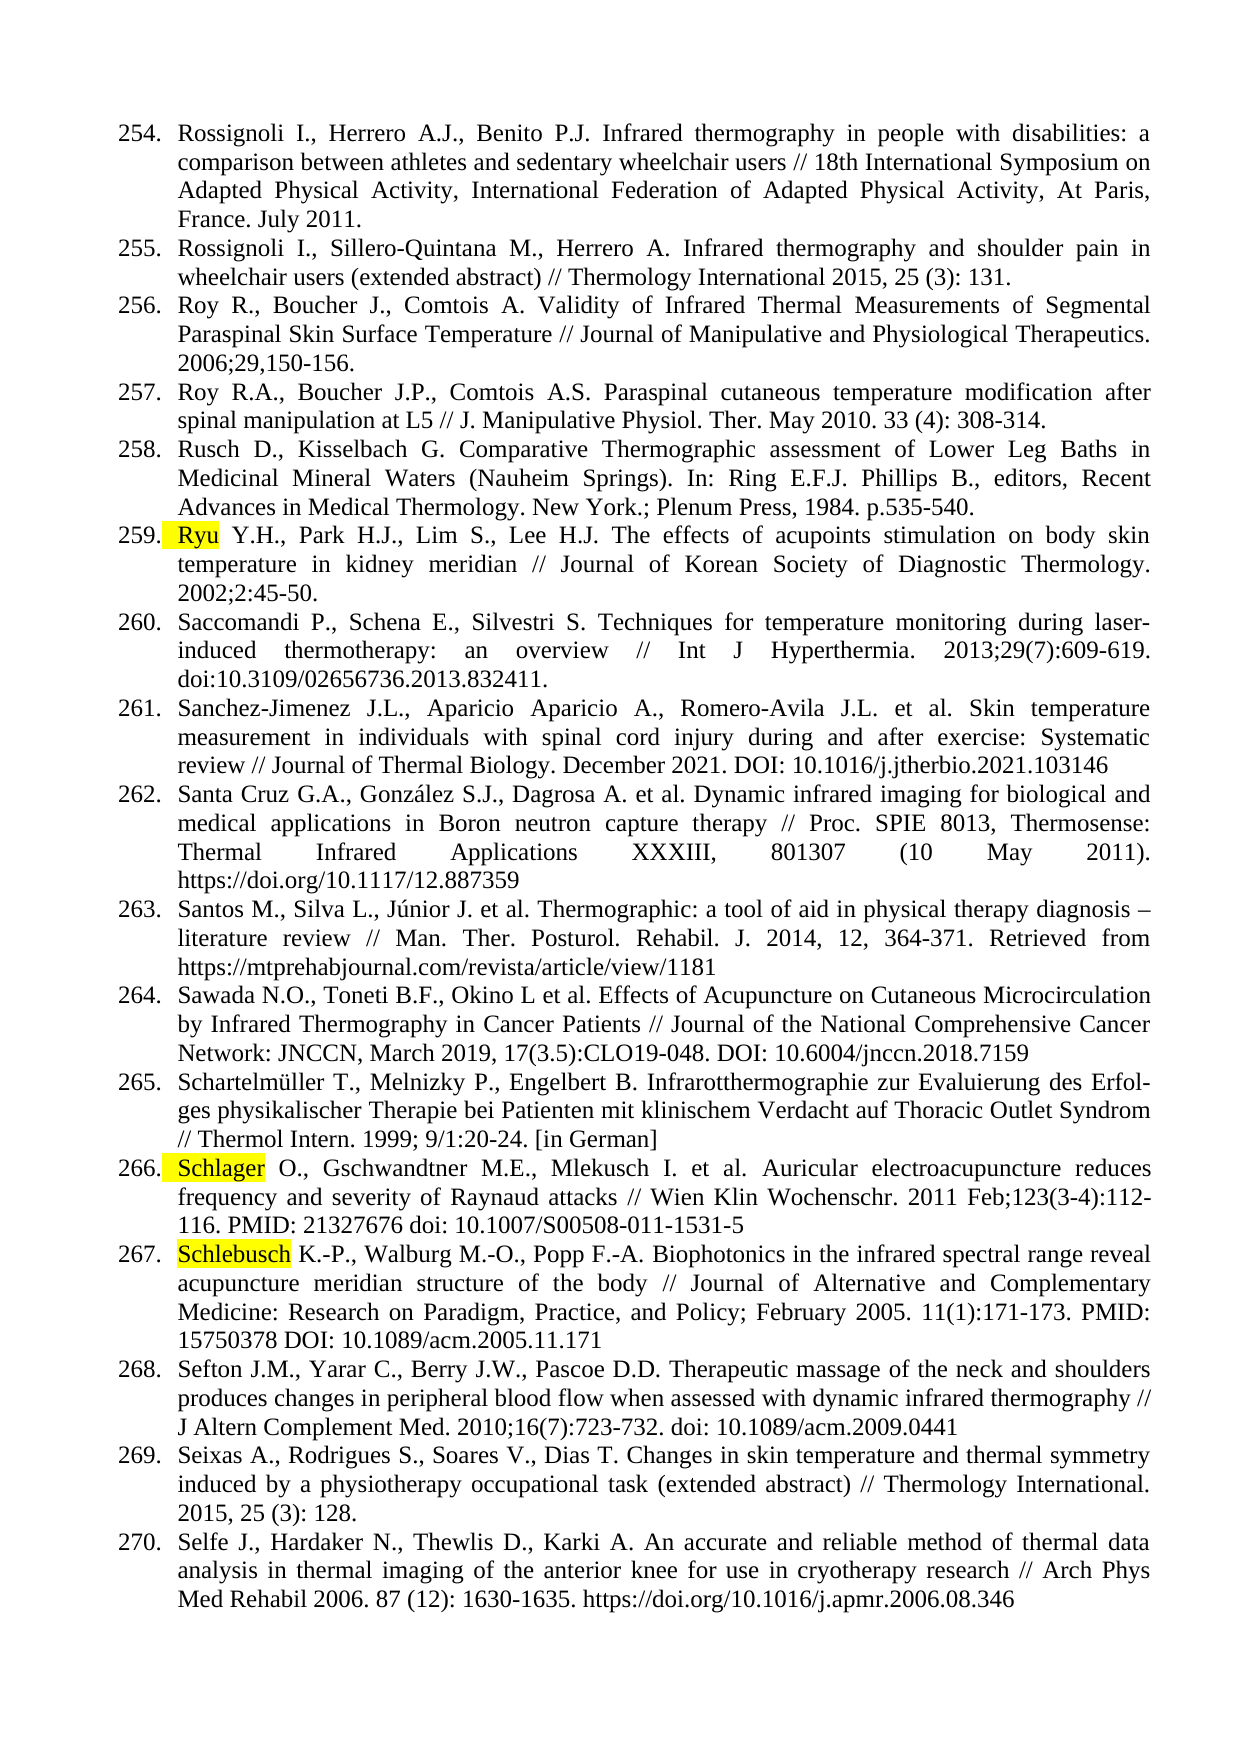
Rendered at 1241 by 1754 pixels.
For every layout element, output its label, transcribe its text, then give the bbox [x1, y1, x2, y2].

list Saccomandi P., Schena E., Silvestri S. Techniques for temperature monitoring during laser-induced thermotherapy: an overview // Int J Hyperthermia. 2013;29(7):609-619. doi:10.3109/02656736.2013.832411. [140, 607, 1152, 693]
list Roy R., Boucher J., Comtois A. Validity of Infrared Thermal Measurements of Segmental Paraspinal Skin Surface Temperature // Journal of Manipulative and Physiological Therapeutics. 2006;29,150-156. [140, 291, 1152, 377]
list Santos M., Silva L., Júnior J. et al. Thermographic: a tool of aid in physical therapy diagnosis – literature review // Man. Ther. Posturol. Rehabil. J. 2014, 12, 364-371. Retrieved from https://mtprehabjournal.com/revista/article/view/1181 [140, 894, 1152, 981]
list Roy R.A., Boucher J.P., Comtois A.S. Paraspinal cutaneous temperature modification after spinal manipulation at L5 // J. Manipulative Physiol. Ther. May 2010. 33 (4): 308-314. [140, 377, 1152, 434]
list Rusch D., Kisselbach G. Comparative Thermographic assessment of Lower Leg Baths in Medicinal Mineral Waters (Nauheim Springs). In: Ring E.F.J. Phillips B., editors, Recent Advances in Medical Thermology. New York.; Plenum Press, 1984. p.535-540. [140, 434, 1152, 521]
list Schlager O., Gschwandtner M.E., Mlekusch I. et al. Auricular electroacupuncture reduces frequency and severity of Raynaud attacks // Wien Klin Wochenschr. 2011 Feb;123(3-4):112-116. PMID: 21327676 doi: 10.1007/S00508-011-1531-5 [140, 1153, 1152, 1239]
list Seixas A., Rodrigues S., Soares V., Dias T. Changes in skin temperature and thermal symmetry induced by a physiotherapy occupational task (extended abstract) // Thermology International. 2015, 25 (3): 128. [140, 1441, 1152, 1527]
list Sanchez-Jimenez J.L., Aparicio Aparicio A., Romero-Avila J.L. et al. Skin temperature measurement in individuals with spinal cord injury during and after exercise: Systematic review // Journal of Thermal Biology. December 2021. DOI: 10.1016/j.jtherbio.2021.103146 [140, 693, 1152, 779]
list Rossignoli I., Herrero A.J., Benito P.J. Infrared thermography in people with disabilities: a comparison between athletes and sedentary wheelchair users // 18th International Symposium on Adapted Physical Activity, International Federation of Adapted Physical Activity, At Paris, France. July 2011. [140, 118, 1152, 233]
list Santa Cruz G.A., González S.J., Dagrosa A. et al. Dynamic infrared imaging for biological and medical applications in Boron neutron capture therapy // Proc. SPIE 8013, Thermosense: Thermal Infrared Applications XXXIII, 801307 (10 May 2011). https://doi.org/10.1117/12.887359 [140, 779, 1152, 894]
list Selfe J., Hardaker N., Thewlis D., Karki A. An accurate and reliable method of thermal data analysis in thermal imaging of the anterior knee for use in cryotherapy research // Arch Phys Med Rehabil 2006. 87 (12): 1630-1635. https://doi.org/10.1016/j.apmr.2006.08.346 [140, 1527, 1152, 1613]
list Sawada N.O., Toneti B.F., Okino L et al. Effects of Acupuncture on Cutaneous Microcirculation by Infrared Thermography in Cancer Patients // Journal of the National Comprehensive Cancer Network: JNCCN, March 2019, 17(3.5):CLO19-048. DOI: 10.6004/jnccn.2018.7159 [140, 981, 1152, 1067]
list Schartelmüller T., Melnizky P., Engelbert B. Infrarotthermographie zur Evaluierung des Erfol- ges physikalischer Therapie bei Patienten mit klinischem Verdacht auf Thoracic Outlet Syndrom // Thermol Intern. 1999; 9/1:20-24. [in German] [140, 1067, 1152, 1153]
list Sefton J.M., Yarar C., Berry J.W., Pascoe D.D. Therapeutic massage of the neck and shoulders produces changes in peripheral blood flow when assessed with dynamic infrared thermography // J Altern Complement Med. 2010;16(7):723-732. doi: 10.1089/acm.2009.0441 [140, 1354, 1152, 1441]
list Rossignoli I., Sillero-Quintana M., Herrero A. Infrared thermography and shoulder pain in wheelchair users (extended abstract) // Thermology International 2015, 25 (3): 131. [140, 233, 1152, 291]
list Schlebusch K.-P., Walburg M.-O., Popp F.-A. Biophotonics in the infrared spectral range reveal acupuncture meridian structure of the body // Journal of Alternative and Complementary Medicine: Research on Paradigm, Practice, and Policy; February 2005. 11(1):171-173. PMID: 15750378 DOI: 10.1089/acm.2005.11.171 [140, 1239, 1152, 1354]
list Ryu Y.H., Park H.J., Lim S., Lee H.J. The effects of acupoints stimulation on body skin temperature in kidney meridian // Journal of Korean Society of Diagnostic Thermology. 2002;2:45-50. [140, 521, 1152, 607]
